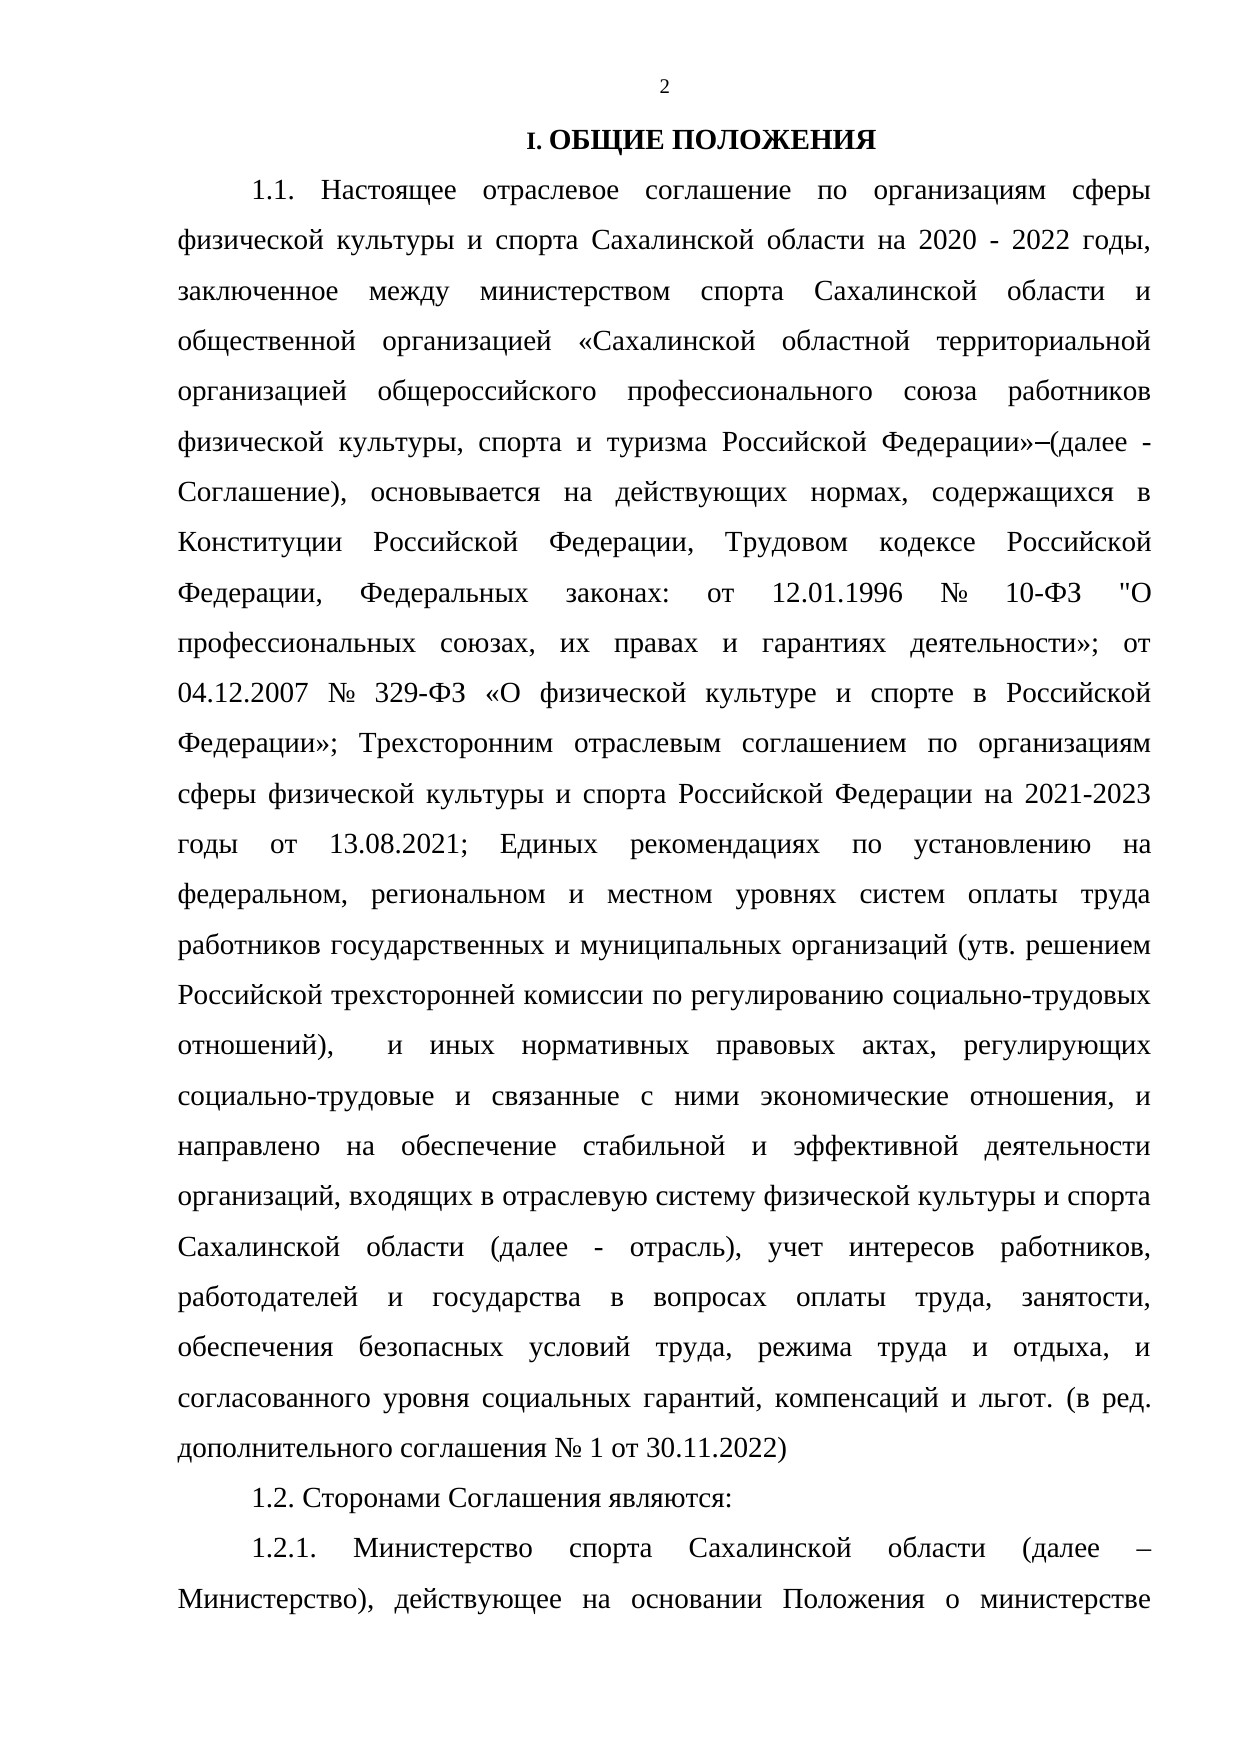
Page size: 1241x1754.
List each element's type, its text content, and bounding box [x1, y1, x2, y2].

text I. ОБЩИЕ ПОЛОЖЕНИЯ [177, 122, 1152, 155]
text 1.1. Настоящее отраслевое соглашение по организациям сферы физической культуры и спорта Сахалинской области на 2020 - 2022 годы, заключенное между министерством спорта Сахалинской области и общественной организацией «Сахалинской областной территориальной организацией общероссийского профессионального союза работников физической культуры, спорта и туризма Российской Федерации» (далее - Соглашение), основывается на действующих нормах, содержащихся в Конституции Российской Федерации, Трудовом кодексе Российской Федерации, Федеральных законах: от 12.01.1996 № 10-ФЗ "О профессиональных союзах, их правах и гарантиях деятельности»; от 04.12.2007 № 329-ФЗ «О физической культуре и спорте в Российской Федерации»; Трехсторонним отраслевым соглашением по организациям сферы физической культуры и спорта Российской Федерации на 2021-2023 годы от 13.08.2021; Единых рекомендациях по установлению на федеральном, региональном и местном уровнях систем оплаты труда работников государственных и муниципальных организаций (утв. решением Российской трехсторонней комиссии по регулированию социально-трудовых отношений), и иных нормативных правовых актах, регулирующих социально-трудовые и связанные с ними экономические отношения, и направлено на обеспечение стабильной и эффективной деятельности организаций, входящих в отраслевую систему физической культуры и спорта Сахалинской области (далее - отрасль), учет интересов работников, работодателей и государства в вопросах оплаты труда, занятости, обеспечения безопасных условий труда, режима труда и отдыха, и согласованного уровня социальных гарантий, компенсаций и льгот. (в ред. дополнительного соглашения № 1 от 30.11.2022) [177, 172, 1152, 1463]
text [177, 1531, 1152, 1614]
text 1.2. Сторонами Соглашения являются: [177, 1480, 1152, 1514]
